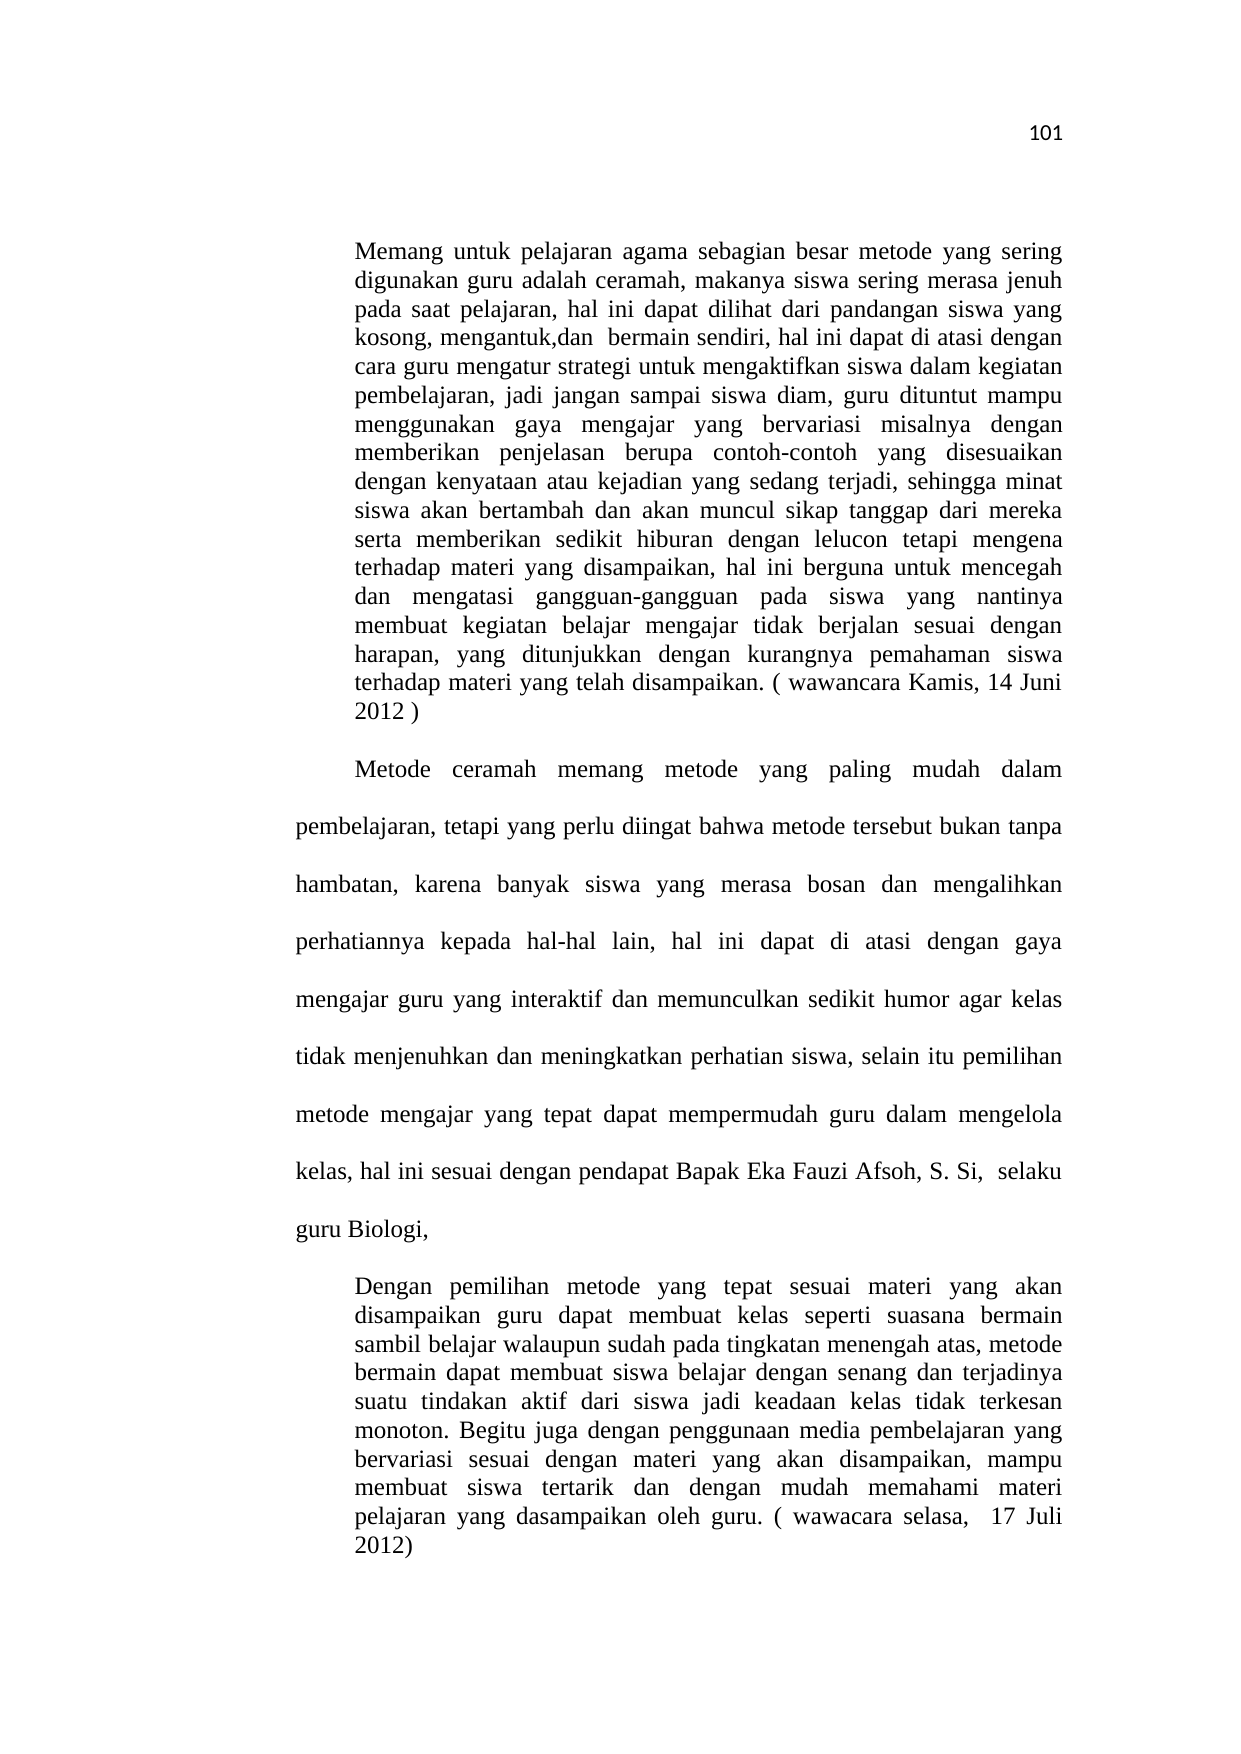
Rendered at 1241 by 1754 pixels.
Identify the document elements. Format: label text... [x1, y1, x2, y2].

list Dengan pemilihan metode yang tepat sesuai materi yang akan disampaikan guru dapat membuat kelas seperti suasana bermain sambil belajar walaupun sudah pada tingkatan menengah atas, metode bermain dapat membuat siswa belajar dengan senang dan terjadinya suatu tindakan aktif dari siswa jadi keadaan kelas tidak terkesan monoton. Begitu juga dengan penggunaan media pembelajaran yang bervariasi sesuai dengan materi yang akan disampaikan, mampu membuat siswa tertarik dan dengan mudah memahami materi pelajaran yang dasampaikan oleh guru. ( wawacara selasa, 17 Juli 2012) [354, 1271, 1063, 1559]
list Memang untuk pelajaran agama sebagian besar metode yang sering digunakan guru adalah ceramah, makanya siswa sering merasa jenuh pada saat pelajaran, hal ini dapat dilihat dari pandangan siswa yang kosong, mengantuk,dan bermain sendiri, hal ini dapat di atasi dengan cara guru mengatur strategi untuk mengaktifkan siswa dalam kegiatan pembelajaran, jadi jangan sampai siswa diam, guru dituntut mampu menggunakan gaya mengajar yang bervariasi misalnya dengan memberikan penjelasan berupa contoh-contoh yang disesuaikan dengan kenyataan atau kejadian yang sedang terjadi, sehingga minat siswa akan bertambah dan akan muncul sikap tanggap dari mereka serta memberikan sedikit hiburan dengan lelucon tetapi mengena terhadap materi yang disampaikan, hal ini berguna untuk mencegah dan mengatasi gangguan-gangguan pada siswa yang nantinya membuat kegiatan belajar mengajar tidak berjalan sesuai dengan harapan, yang ditunjukkan dengan kurangnya pemahaman siswa terhadap materi yang telah disampaikan. ( wawancara Kamis, 14 Juni 2012 ) [354, 236, 1063, 725]
list Metode ceramah memang metode yang paling mudah dalam pembelajaran, tetapi yang perlu diingat bahwa metode tersebut bukan tanpa hambatan, karena banyak siswa yang merasa bosan dan mengalihkan perhatiannya kepada hal-hal lain, hal ini dapat di atasi dengan gaya mengajar guru yang interaktif dan memunculkan sedikit humor agar kelas tidak menjenuhkan dan meningkatkan perhatian siswa, selain itu pemilihan metode mengajar yang tepat dapat mempermudah guru dalam mengelola kelas, hal ini sesuai dengan pendapat Bapak Eka Fauzi Afsoh, S. Si, selaku guru Biologi, [295, 754, 1063, 1242]
